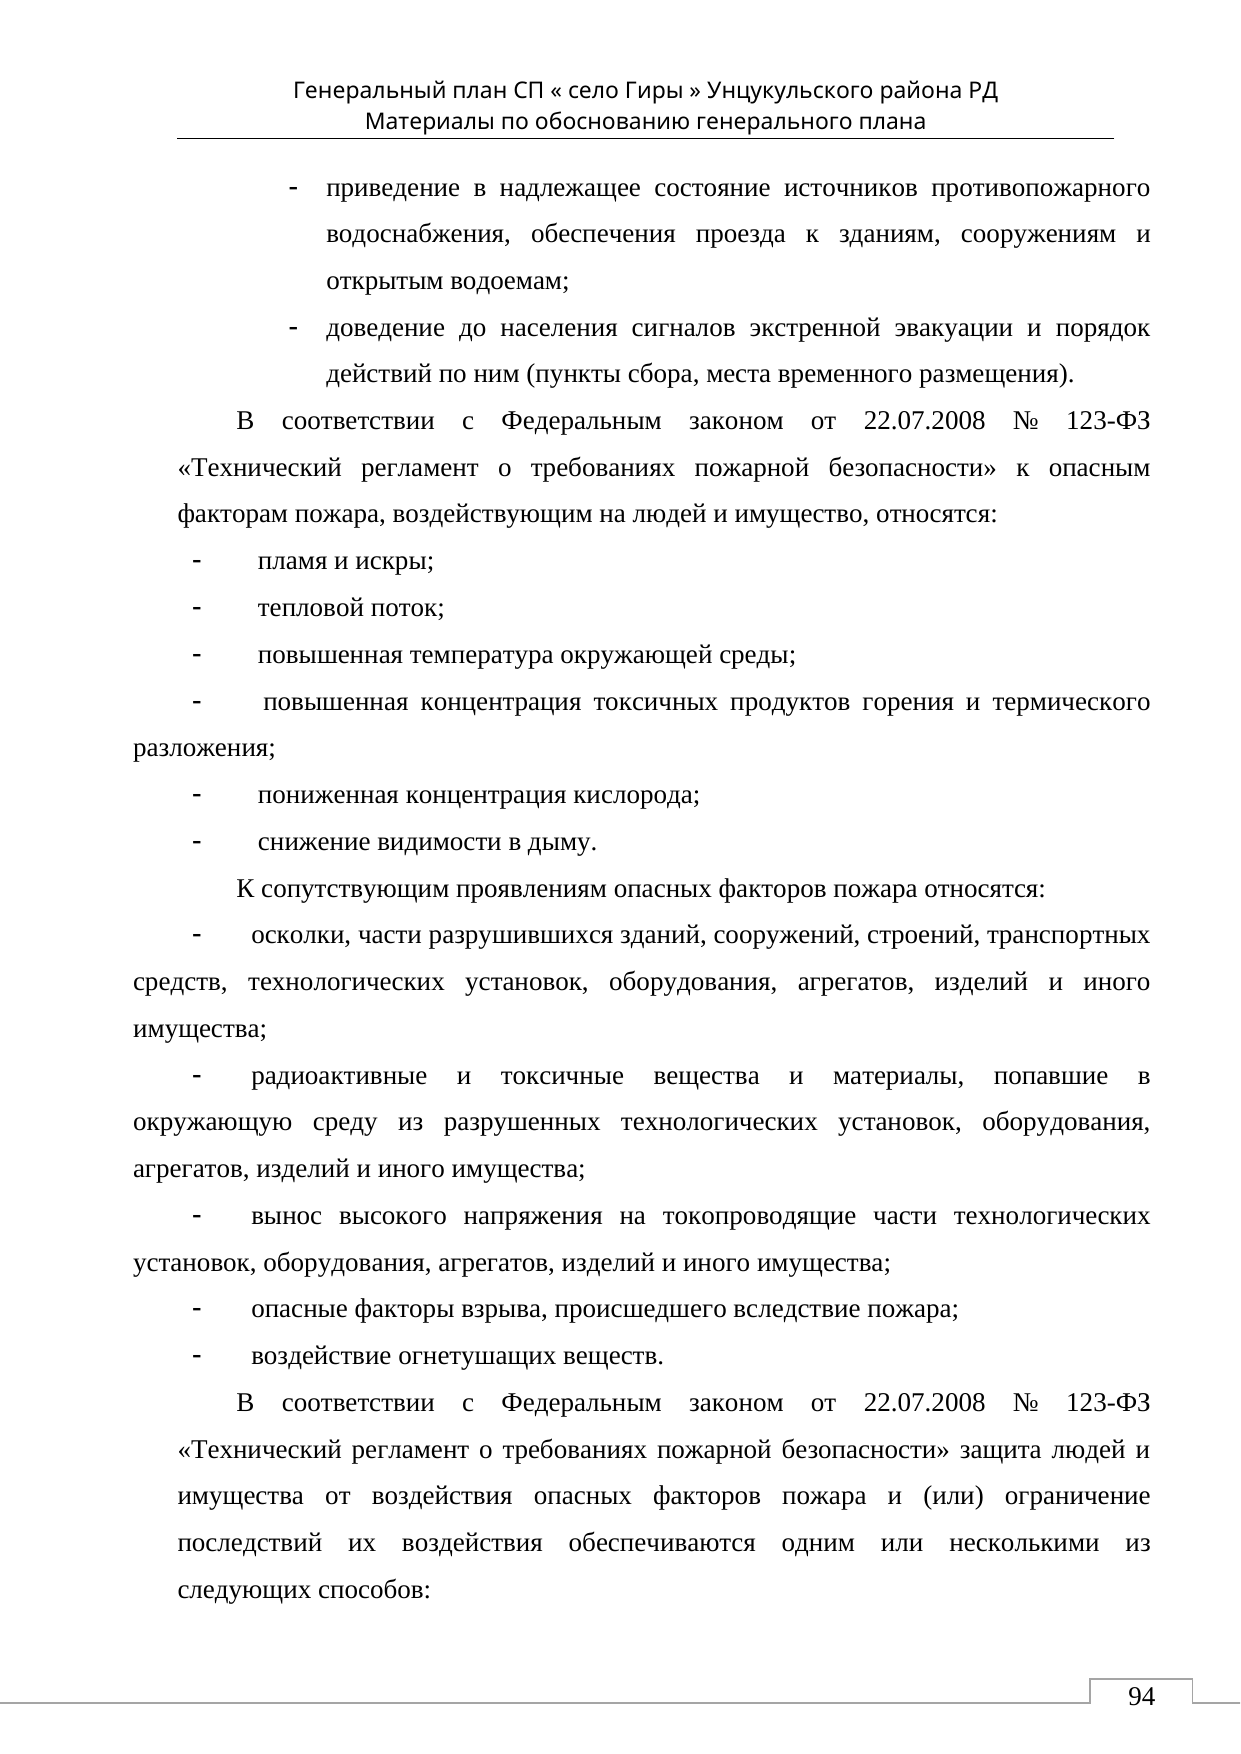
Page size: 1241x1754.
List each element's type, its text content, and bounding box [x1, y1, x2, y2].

list осколки, части разрушившихся зданий, сооружений, строений, транспортных средств, технологических установок, оборудования, агрегатов, изделий и иного имущества; [133, 919, 1152, 1043]
list снижение видимости в дыму. [133, 825, 1152, 856]
text В соответствии с Федеральным законом от 22.07.2008 № 123-ФЗ «Технический регламент о требованиях пожарной безопасности» защита людей и имущества от воздействия опасных факторов пожара и (или) ограничение последствий их воздействия обеспечиваются одним или несколькими из следующих способов: [177, 1386, 1152, 1604]
list вынос высокого напряжения на токопроводящие части технологических установок, оборудования, агрегатов, изделий и иного имущества; [133, 1199, 1152, 1277]
text В соответствии с Федеральным законом от 22.07.2008 № 123-ФЗ «Технический регламент о требованиях пожарной безопасности» к опасным факторам пожара, воздействующим на людей и имущество, относятся: [177, 404, 1152, 529]
list приведение в надлежащее состояние источников противопожарного водоснабжения, обеспечения проезда к зданиям, сооружениям и открытым водоемам; [288, 171, 1152, 295]
list повышенная концентрация токсичных продуктов горения и термического разложения; [133, 685, 1152, 763]
list тепловой поток; [133, 591, 1152, 622]
list пламя и искры; [133, 544, 1152, 575]
list доведение до населения сигналов экстренной эвакуации и порядок действий по ним (пункты сбора, места временного размещения). [288, 311, 1152, 389]
list опасные факторы взрыва, происшедшего вследствие пожара; [133, 1292, 1152, 1323]
list пониженная концентрация кислорода; [133, 778, 1152, 809]
text К сопутствующим проявлениям опасных факторов пожара относятся: [177, 872, 1152, 903]
list воздействие огнетушащих веществ. [133, 1339, 1152, 1370]
list повышенная температура окружающей среды; [133, 638, 1152, 669]
list радиоактивные и токсичные вещества и материалы, попавшие в окружающую среду из разрушенных технологических установок, оборудования, агрегатов, изделий и иного имущества; [133, 1059, 1152, 1183]
